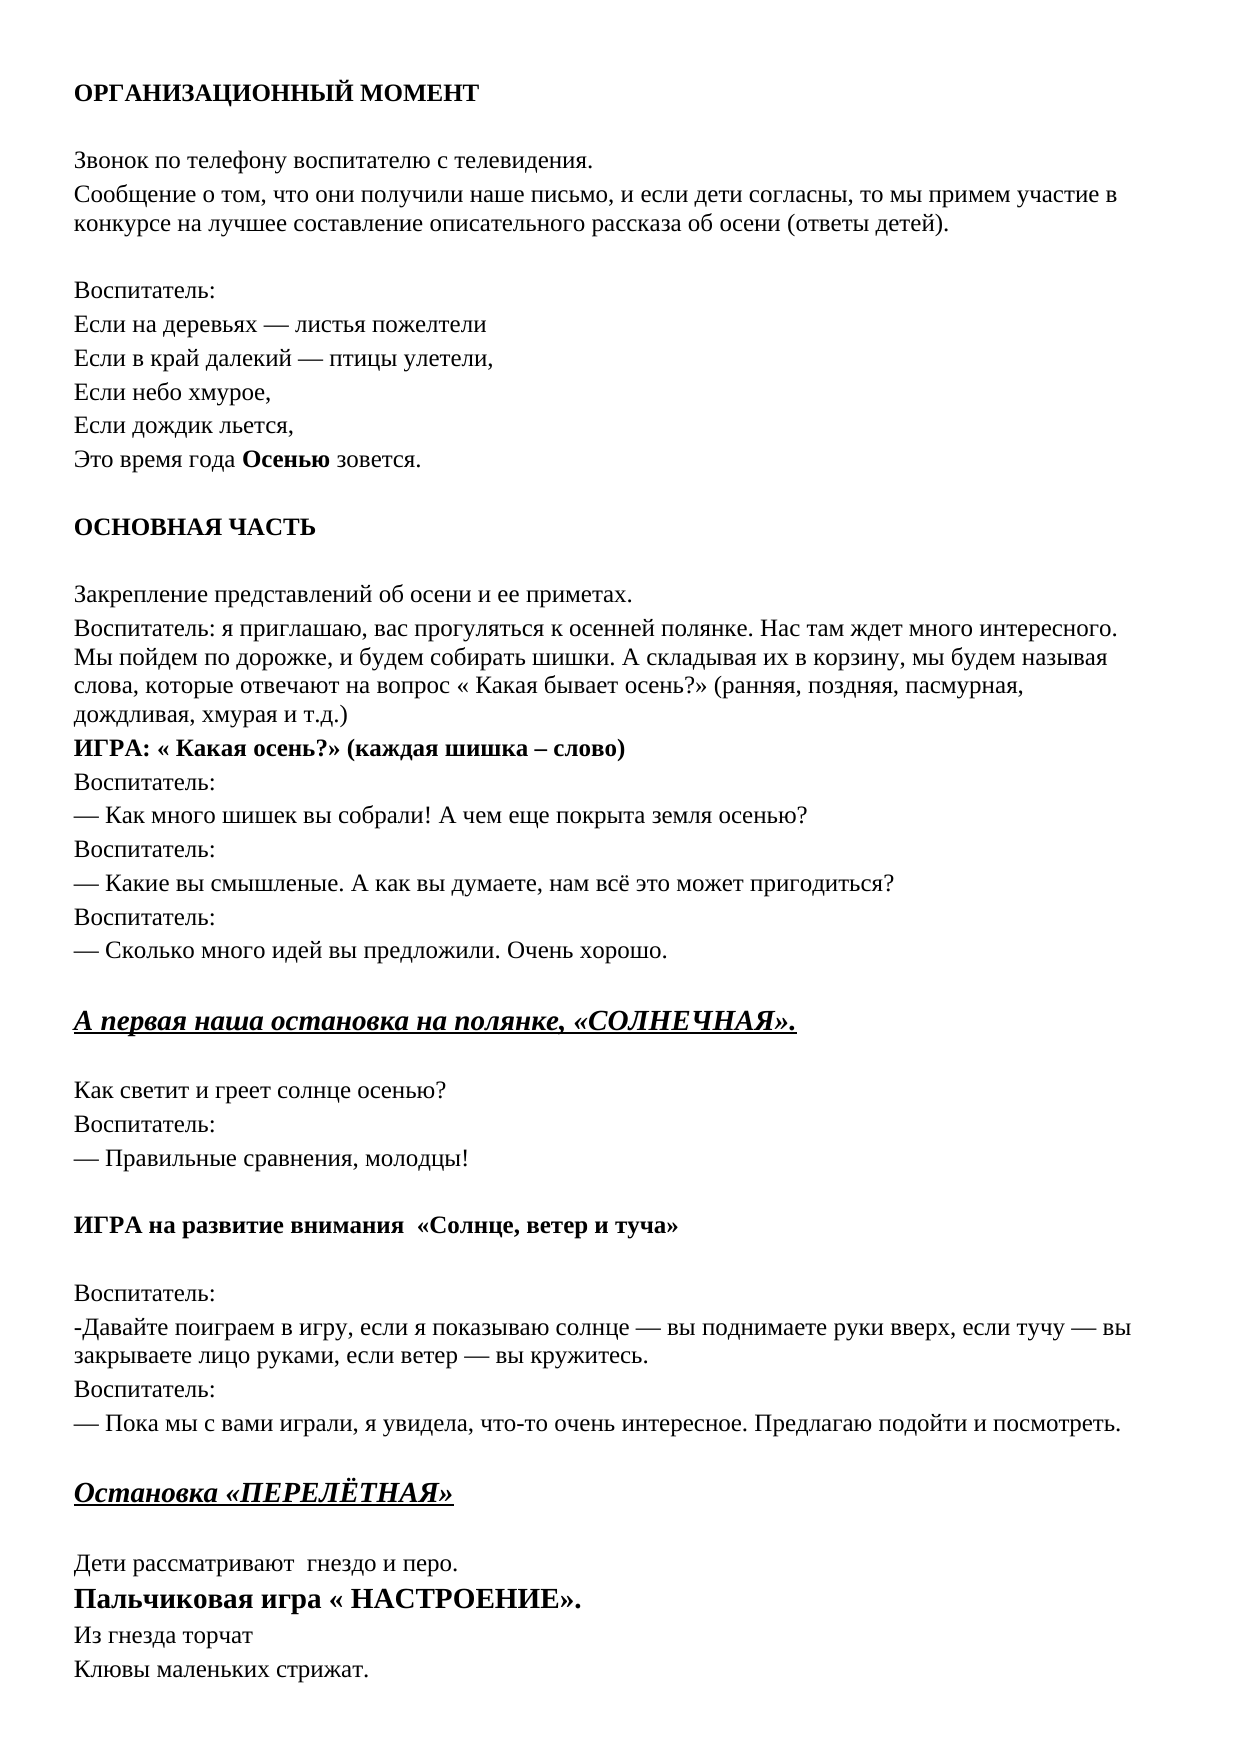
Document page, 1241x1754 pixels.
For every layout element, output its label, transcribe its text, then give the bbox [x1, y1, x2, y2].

text ИГРА: « Какая осень?» (каждая шишка – слово) [74, 733, 1152, 762]
text Как светит и греет солнце осенью? [74, 1075, 1152, 1104]
text — Как много шишек вы собрали! А чем еще покрыта земля осенью? [74, 801, 1152, 829]
text Остановка «ПЕРЕЛЁТНАЯ» [74, 1475, 1152, 1509]
text Воспитатель: [74, 834, 1152, 863]
text Воспитатель: я приглашаю, вас прогуляться к осенней полянке. Нас там ждет много интересного. Мы пойдем по дорожке, и будем собирать шишки. А складывая их в корзину, мы будем называя слова, которые отвечают на вопрос « Какая бывает осень?» (ранняя, поздняя, пасмурная, дождливая, хмурая и т.д.) [74, 613, 1152, 728]
text Воспитатель: [74, 1278, 1152, 1307]
text Пальчиковая игра « НАСТРОЕНИЕ». [74, 1581, 1152, 1615]
text Если в край далекий — птицы улетели, [74, 343, 1152, 372]
text — Сколько много идей вы предложили. Очень хорошо. [74, 936, 1152, 964]
text ОСНОВНАЯ ЧАСТЬ [74, 512, 1152, 541]
text Если на деревьях — листья пожелтели [74, 309, 1152, 338]
text Это время года Осенью зовется. [74, 444, 1152, 473]
text ИГРА на развитие внимания «Солнце, ветер и туча» [74, 1210, 1152, 1239]
text Если дождик льется, [74, 411, 1152, 439]
text — Правильные сравнения, молодцы! [74, 1143, 1152, 1172]
text Если небо хмурое, [74, 377, 1152, 406]
text ОРГАНИЗАЦИОННЫЙ МОМЕНТ [74, 78, 1152, 107]
text -Давайте поиграем в игру, если я показываю солнце — вы поднимаете руки вверх, если тучу — вы закрываете лицо руками, если ветер — вы кружитесь. [74, 1312, 1152, 1369]
text Воспитатель: [74, 1374, 1152, 1403]
text Закрепление представлений об осени и ее приметах. [74, 579, 1152, 608]
text Воспитатель: [74, 902, 1152, 931]
text Клювы маленьких стрижат. [74, 1654, 1152, 1682]
text Дети рассматривают гнездо и перо. [74, 1548, 1152, 1576]
text — Пока мы с вами играли, я увидела, что-то очень интересное. Предлагаю подойти и посмотреть. [74, 1408, 1152, 1437]
text Сообщение о том, что они получили наше письмо, и если дети согласны, то мы примем участие в конкурсе на лучшее составление описательного рассказа об осени (ответы детей). [74, 179, 1152, 237]
text Звонок по телефону воспитателю с телевидения. [74, 146, 1152, 174]
text Воспитатель: [74, 276, 1152, 304]
text Воспитатель: [74, 1109, 1152, 1138]
text — Какие вы смышленые. А как вы думаете, нам всё это может пригодиться? [74, 868, 1152, 897]
text Воспитатель: [74, 767, 1152, 796]
text А первая наша остановка на полянке, «СОЛНЕЧНАЯ». [74, 1003, 1152, 1037]
text Из гнезда торчат [74, 1620, 1152, 1649]
